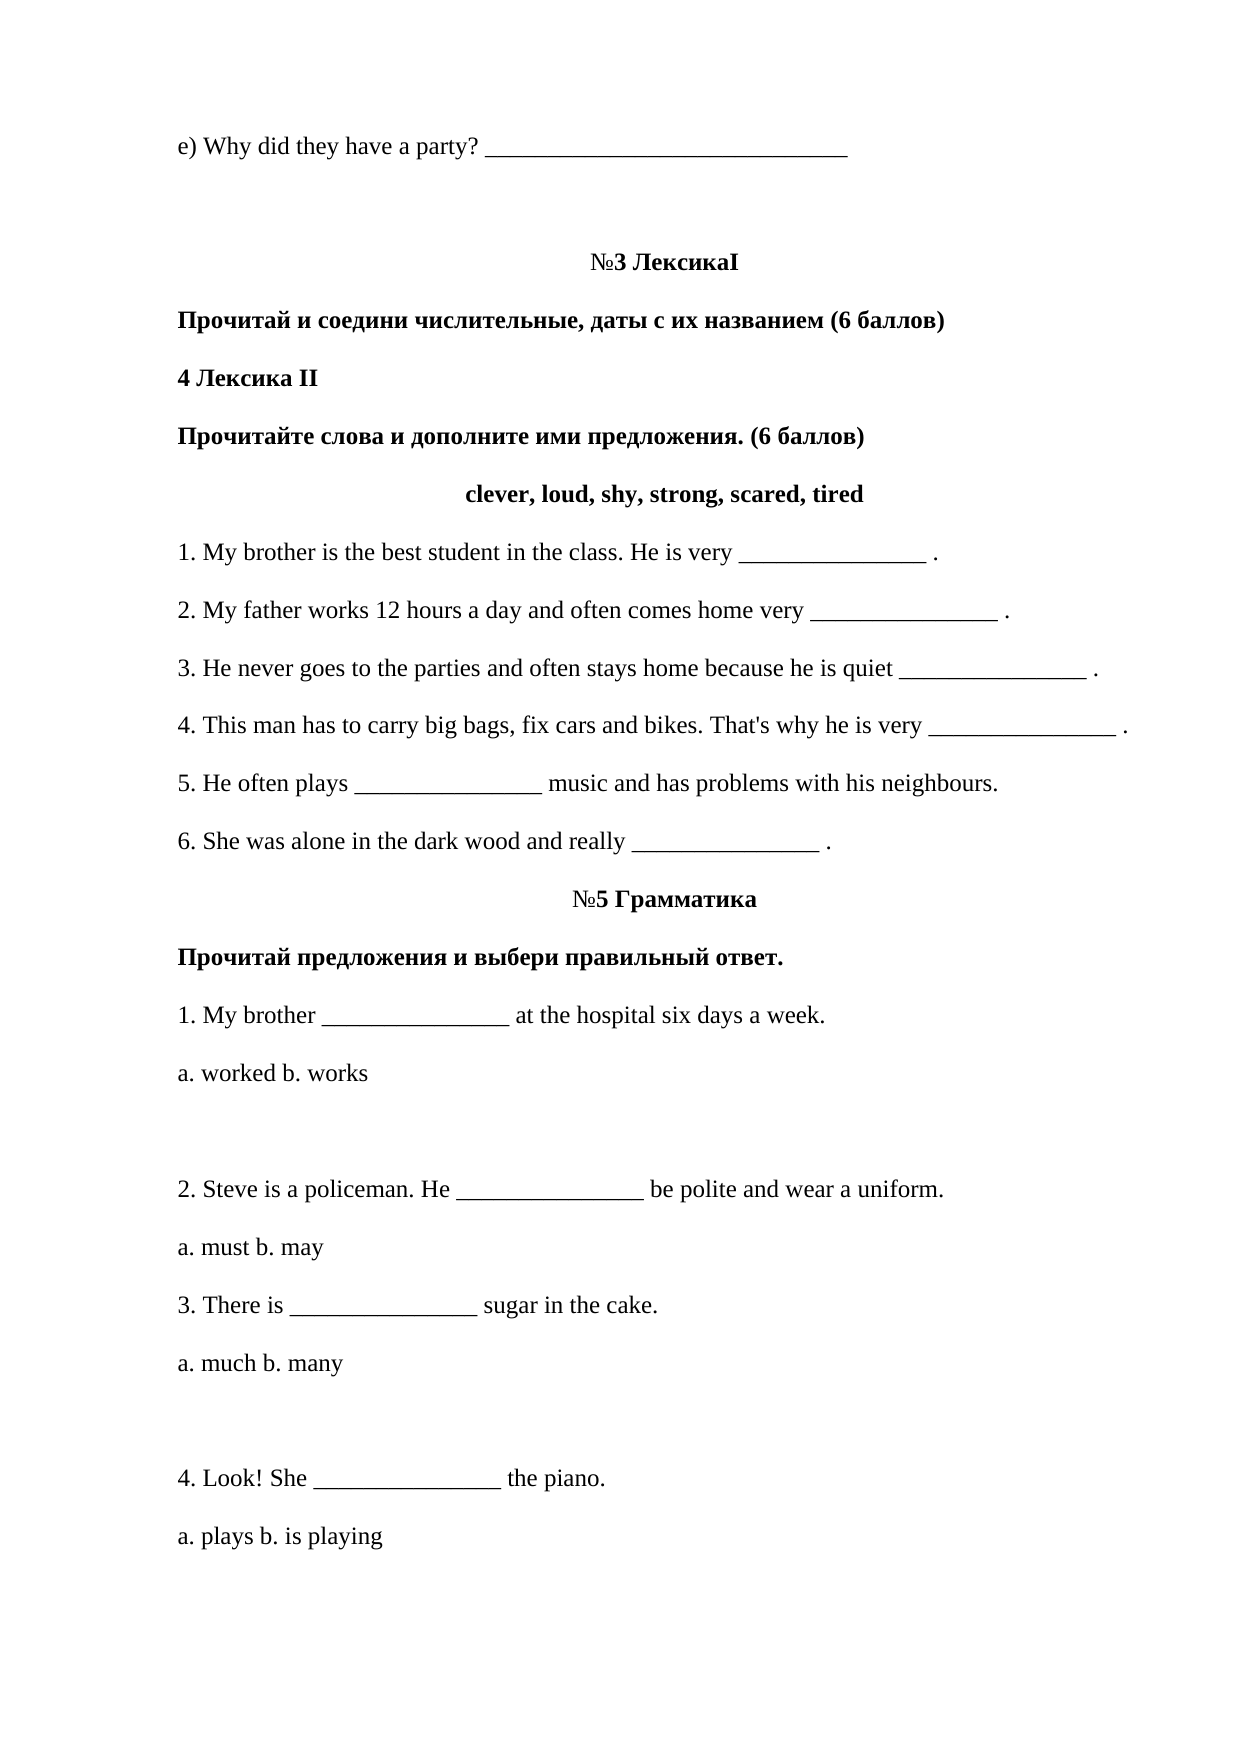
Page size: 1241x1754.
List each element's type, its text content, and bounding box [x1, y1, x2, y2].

text №5 Грамматика [177, 884, 1152, 913]
text 4. Look! She _______________ the piano. [177, 1463, 1152, 1492]
text e) Why did they have a party? _____________________________ [177, 131, 1152, 160]
text 3. He never goes to the parties and often stays home because he is quiet _______________ . [177, 653, 1152, 681]
text 5. He often plays _______________ music and has problems with his neighbours. [177, 768, 1152, 797]
text 2. My father works 12 hours a day and often comes home very _______________ . [177, 595, 1152, 623]
text 1. My brother _______________ at the hospital six days a week. [177, 1000, 1152, 1029]
text Прочитай предложения и выбери правильный ответ. [177, 942, 1152, 971]
text 4. This man has to carry big bags, fix cars and bikes. That's why he is very _______________ . [177, 711, 1152, 739]
text 6. She was alone in the dark wood and really _______________ . [177, 826, 1152, 855]
text a. must b. may [177, 1232, 1152, 1261]
text 3. There is _______________ sugar in the cake. [177, 1290, 1152, 1318]
text 4 Лексика II [177, 363, 1152, 392]
text Прочитайте слова и дополните ими предложения. (6 баллов) [177, 421, 1152, 450]
text a. plays b. is playing [177, 1521, 1152, 1550]
text №3 ЛексикаI [177, 247, 1152, 276]
text 1. My brother is the best student in the class. He is very _______________ . [177, 537, 1152, 566]
text Прочитай и соедини числительные, даты с их названием (6 баллов) [177, 305, 1152, 334]
text a. much b. many [177, 1348, 1152, 1376]
text 2. Steve is a policeman. He _______________ be polite and wear a uniform. [177, 1174, 1152, 1203]
text a. worked b. works [177, 1058, 1152, 1087]
text clever, loud, shy, strong, scared, tired [177, 479, 1152, 508]
